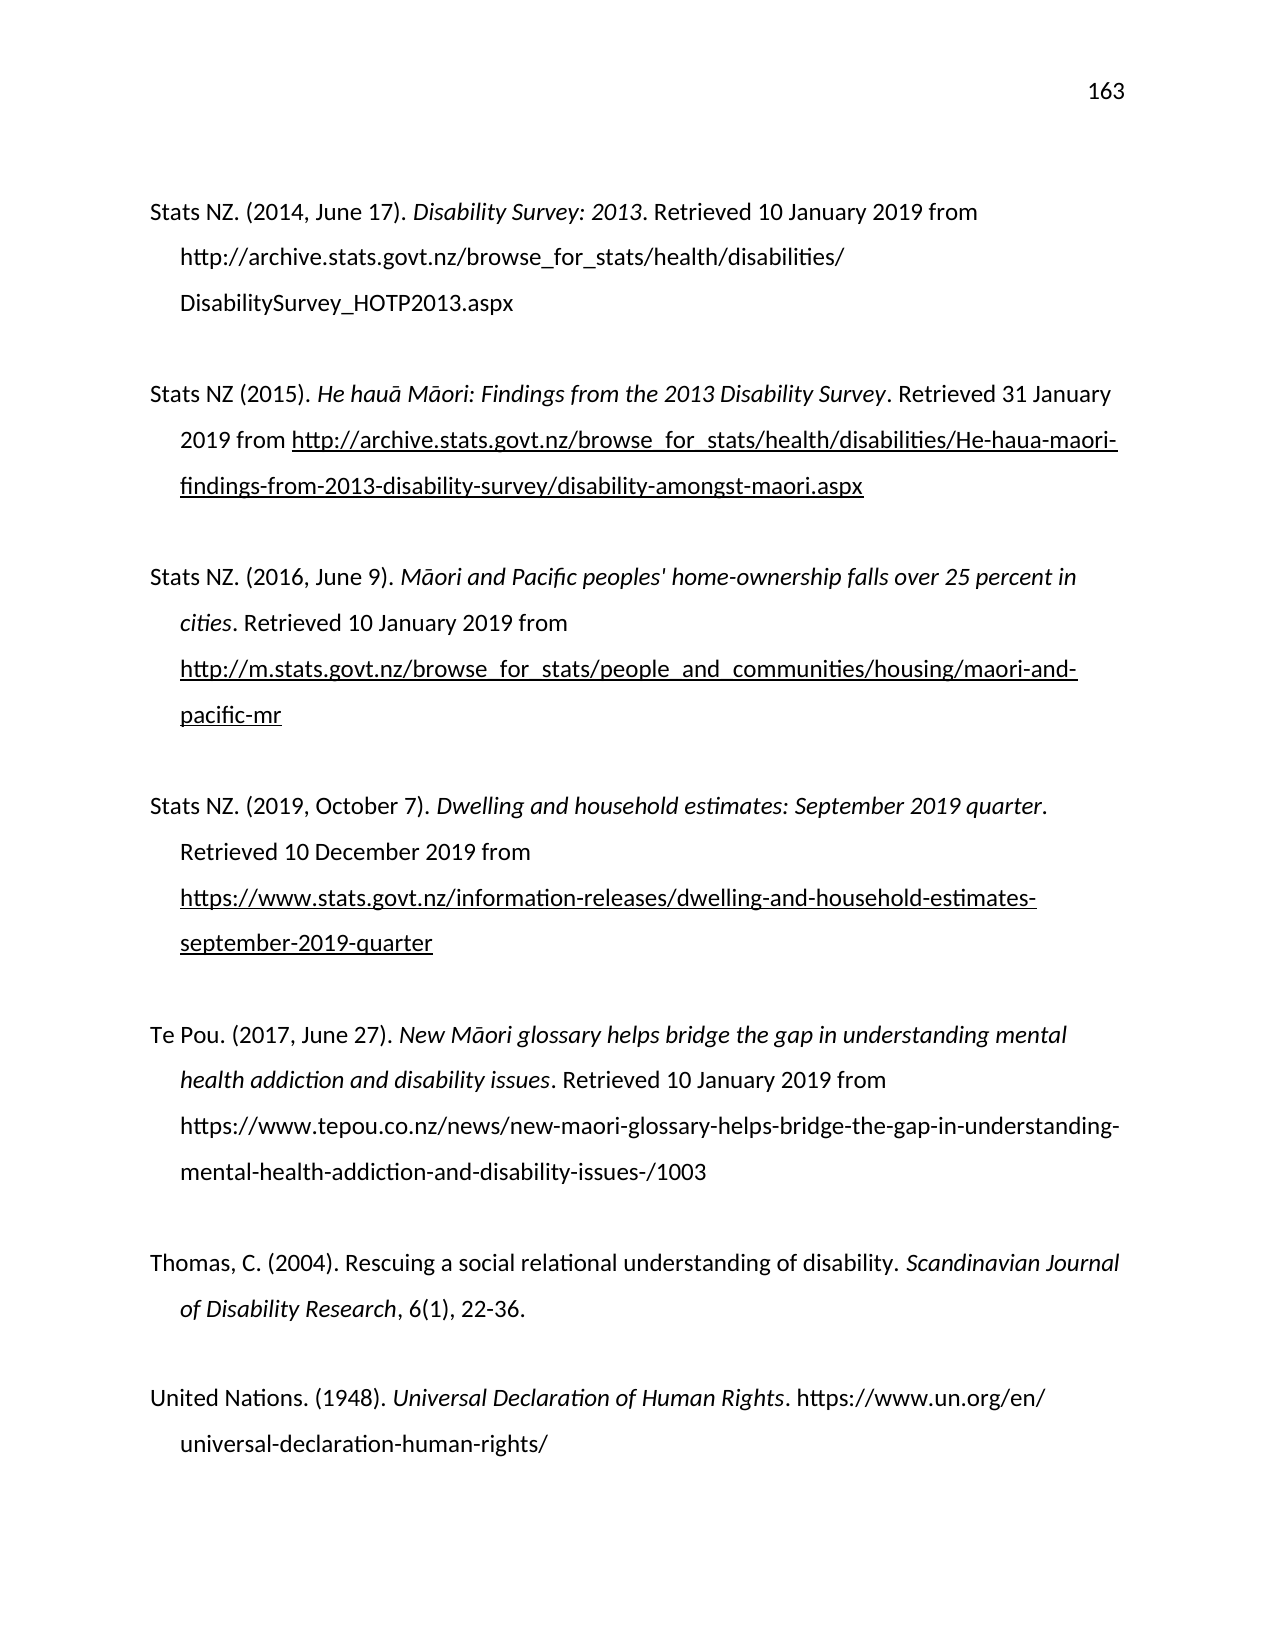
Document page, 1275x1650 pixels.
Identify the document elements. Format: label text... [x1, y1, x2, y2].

text Stats NZ. (2014, June 17). Disability Survey: 2013. Retrieved 10 January 2019 from http://archive.stats.govt.nz/browse_for_stats/health/disabilities/DisabilitySurvey_HOTP2013.aspx [150, 196, 1125, 318]
text United Nations. (1948). Universal Declaration of Human Rights. https://www.un.org/en/ universal-declaration-human-rights/ [150, 1382, 1125, 1458]
text Thomas, C. (2004). Rescuing a social relational understanding of disability. Scandinavian Journal of Disability Research, 6(1), 22-36. [150, 1247, 1125, 1324]
text Stats NZ. (2019, October 7). Dwelling and household estimates: September 2019 quarter. Retrieved 10 December 2019 from https://www.stats.govt.nz/information-releases/dwelling-and-household-estimates-september-2019-quarter [150, 790, 1125, 958]
text Te Pou. (2017, June 27). New Māori glossary helps bridge the gap in understanding mental health addiction and disability issues. Retrieved 10 January 2019 from https://www.tepou.co.nz/news/new-maori-glossary-helps-bridge-the-gap-in-understanding-mental-health-addiction-and-disability-issues-/1003 [150, 1019, 1125, 1187]
text Stats NZ (2015). He hauā Māori: Findings from the 2013 Disability Survey. Retrieved 31 January 2019 from http://archive.stats.govt.nz/browse_for_stats/health/disabilities/He-haua-maori-findings-from-2013-disability-survey/disability-amongst-maori.aspx [150, 379, 1125, 501]
text Stats NZ. (2016, June 9). Māori and Pacific peoples' home-ownership falls over 25 percent in cities. Retrieved 10 January 2019 from http://m.stats.govt.nz/browse_for_stats/people_and_communities/housing/maori-and-pacific-mr [150, 562, 1125, 729]
